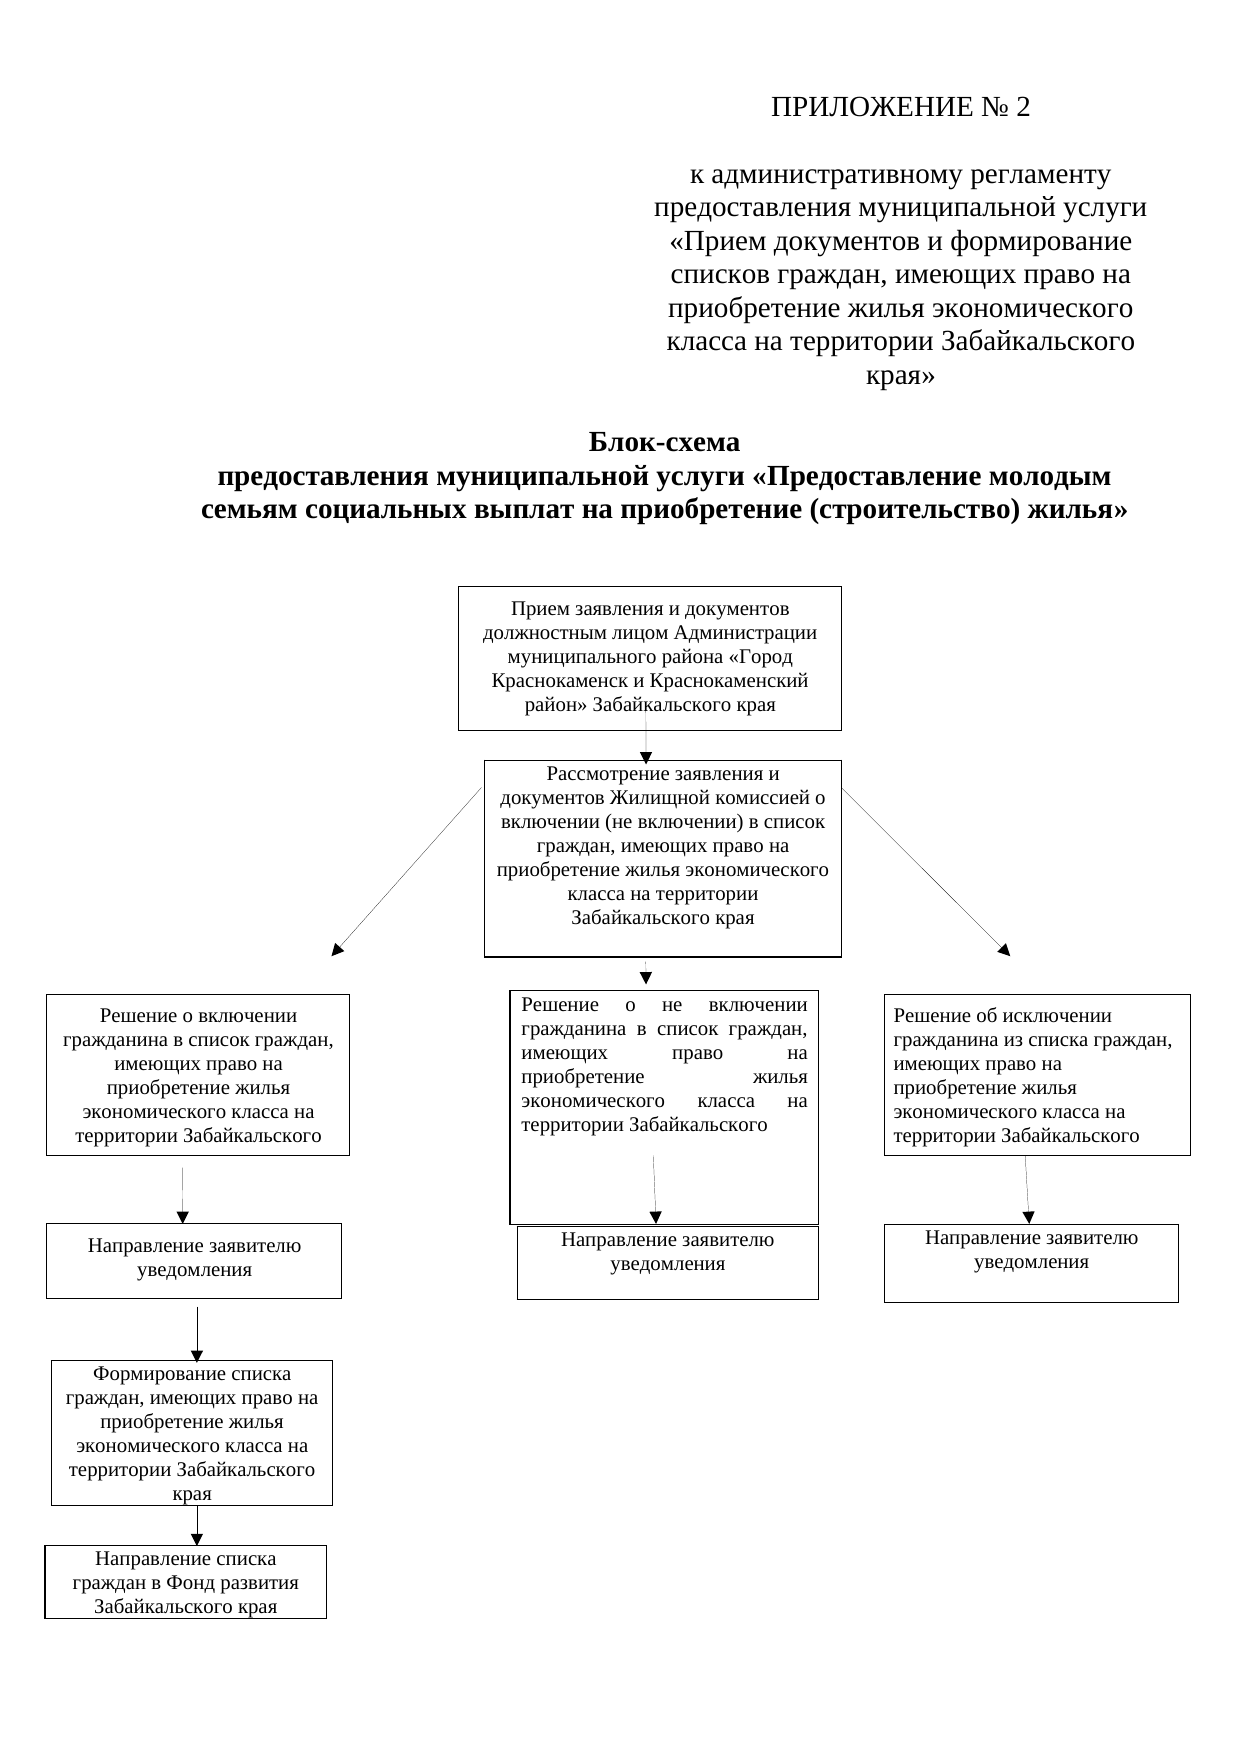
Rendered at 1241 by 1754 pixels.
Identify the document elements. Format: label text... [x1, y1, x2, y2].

table_header Формирование списка граждан, имеющих право на приобретение жилья экономического класса на территории Забайкальского края [52, 1361, 332, 1505]
text предоставления муниципальной услуги «Предоставление молодым семьям социальных выплат на приобретение (строительство) жилья» [177, 458, 1152, 525]
table_header Направление списка граждан в Фонд развития Забайкальского края [46, 1546, 326, 1618]
table_header Рассмотрение заявления и документов Жилищной комиссией о включении (не включении) в список граждан, имеющих право на приобретение жилья экономического класса на территории Забайкальского края [485, 761, 841, 956]
table_header Направление заявителю уведомления [885, 1225, 1178, 1302]
text к административному регламенту предоставления муниципальной услуги «Прием документов и формирование списков граждан, имеющих право на приобретение жилья экономического класса на территории Забайкальского края» [650, 156, 1152, 391]
text ПРИЛОЖЕНИЕ № 2 [650, 89, 1152, 122]
text Блок-схема [177, 424, 1152, 458]
table_header Направление заявителю уведомления [518, 1227, 818, 1299]
table_header Решение о не включении гражданина в список граждан, имеющих право на приобретение жилья экономического класса на территории Забайкальского [511, 991, 818, 1224]
